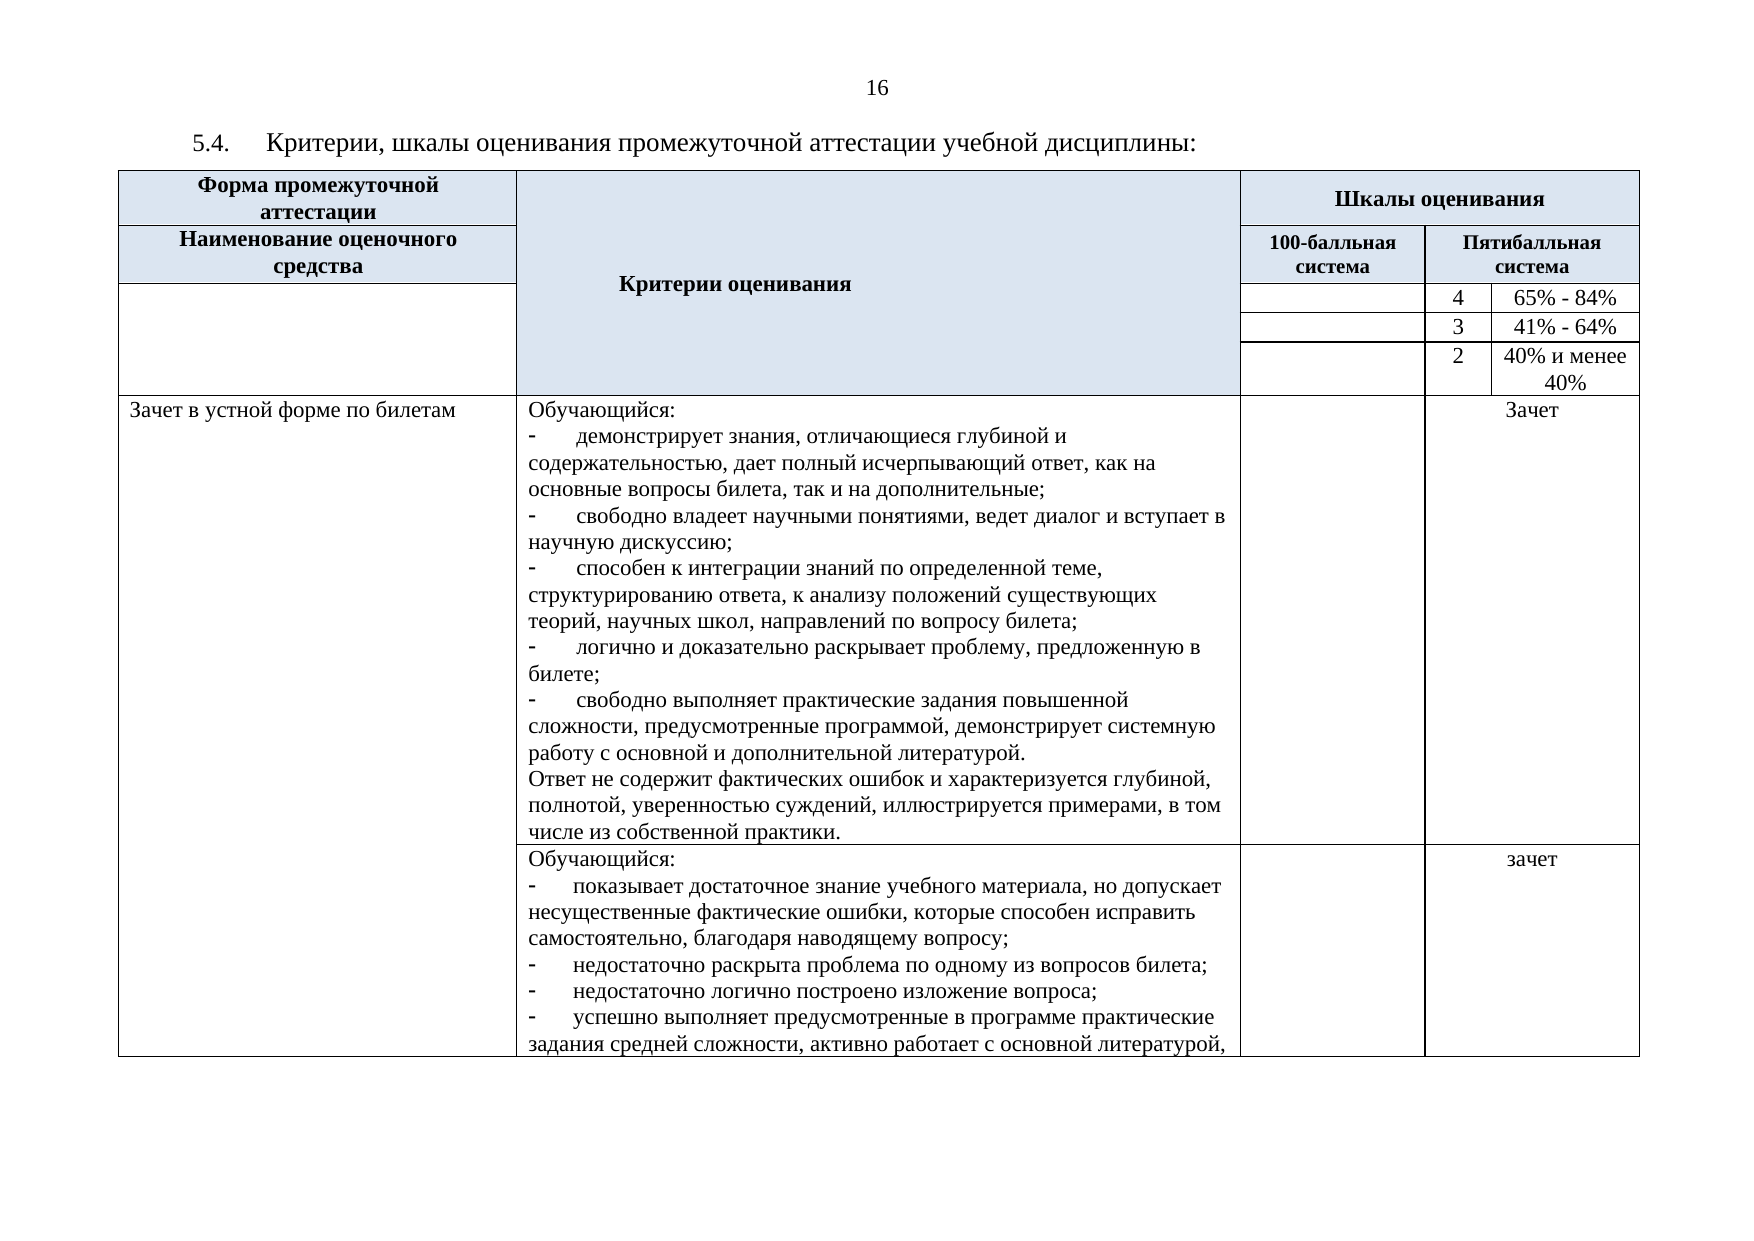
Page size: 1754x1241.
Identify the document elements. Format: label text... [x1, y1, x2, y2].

table_cell 40% и менее 40% [1492, 343, 1639, 395]
table_cell Обучающийся: демонстрирует знания, отличающиеся глубиной и содержательностью, дает полный исчерпывающий ответ, как на основные вопросы билета, так и на дополнительные; свободно владеет научными понятиями, ведет диалог и вступает в научную дискуссию; способен к интеграции знаний по определенной теме, структурированию ответа, к анализу положений существующих теорий, научных школ, направлений по вопросу билета; логично и доказательно раскрывает проблему, предложенную в билете; свободно выполняет практические задания повышенной сложности, предусмотренные программой, демонстрирует системную работу с основной и дополнительной литературой. Ответ не содержит фактических ошибок и характеризуется глубиной, полнотой, уверенностью суждений, иллюстрируется примерами, в том числе из собственной практики. [517, 396, 1240, 844]
table_header Шкалы оценивания [1241, 171, 1639, 224]
table_cell 2 [1426, 343, 1491, 395]
table_cell Наименование оценочного средства [119, 226, 516, 282]
table_cell Зачет в устной форме по билетам [119, 396, 516, 1056]
table_cell Пятибалльная система [1426, 226, 1639, 282]
table_cell [1241, 284, 1424, 312]
table_cell [1241, 313, 1424, 341]
table_cell [119, 284, 516, 395]
table_cell Зачет [1426, 396, 1639, 844]
subtitle Критерии, шкалы оценивания промежуточной аттестации учебной дисциплины: [192, 127, 1636, 158]
table_cell [1241, 396, 1424, 844]
table_cell 65% - 84% [1492, 284, 1639, 312]
table_header Форма промежуточной аттестации [119, 171, 516, 224]
table_cell [1241, 845, 1424, 1056]
table_cell 3 [1426, 313, 1491, 341]
table_cell 41% - 64% [1492, 313, 1639, 341]
table_cell 100-балльная система [1241, 226, 1424, 282]
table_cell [517, 845, 1240, 1056]
table_header Критерии оценивания [517, 171, 1240, 395]
table_cell 4 [1426, 284, 1491, 312]
table_cell зачет [1426, 845, 1639, 1056]
table_cell [1241, 343, 1424, 395]
